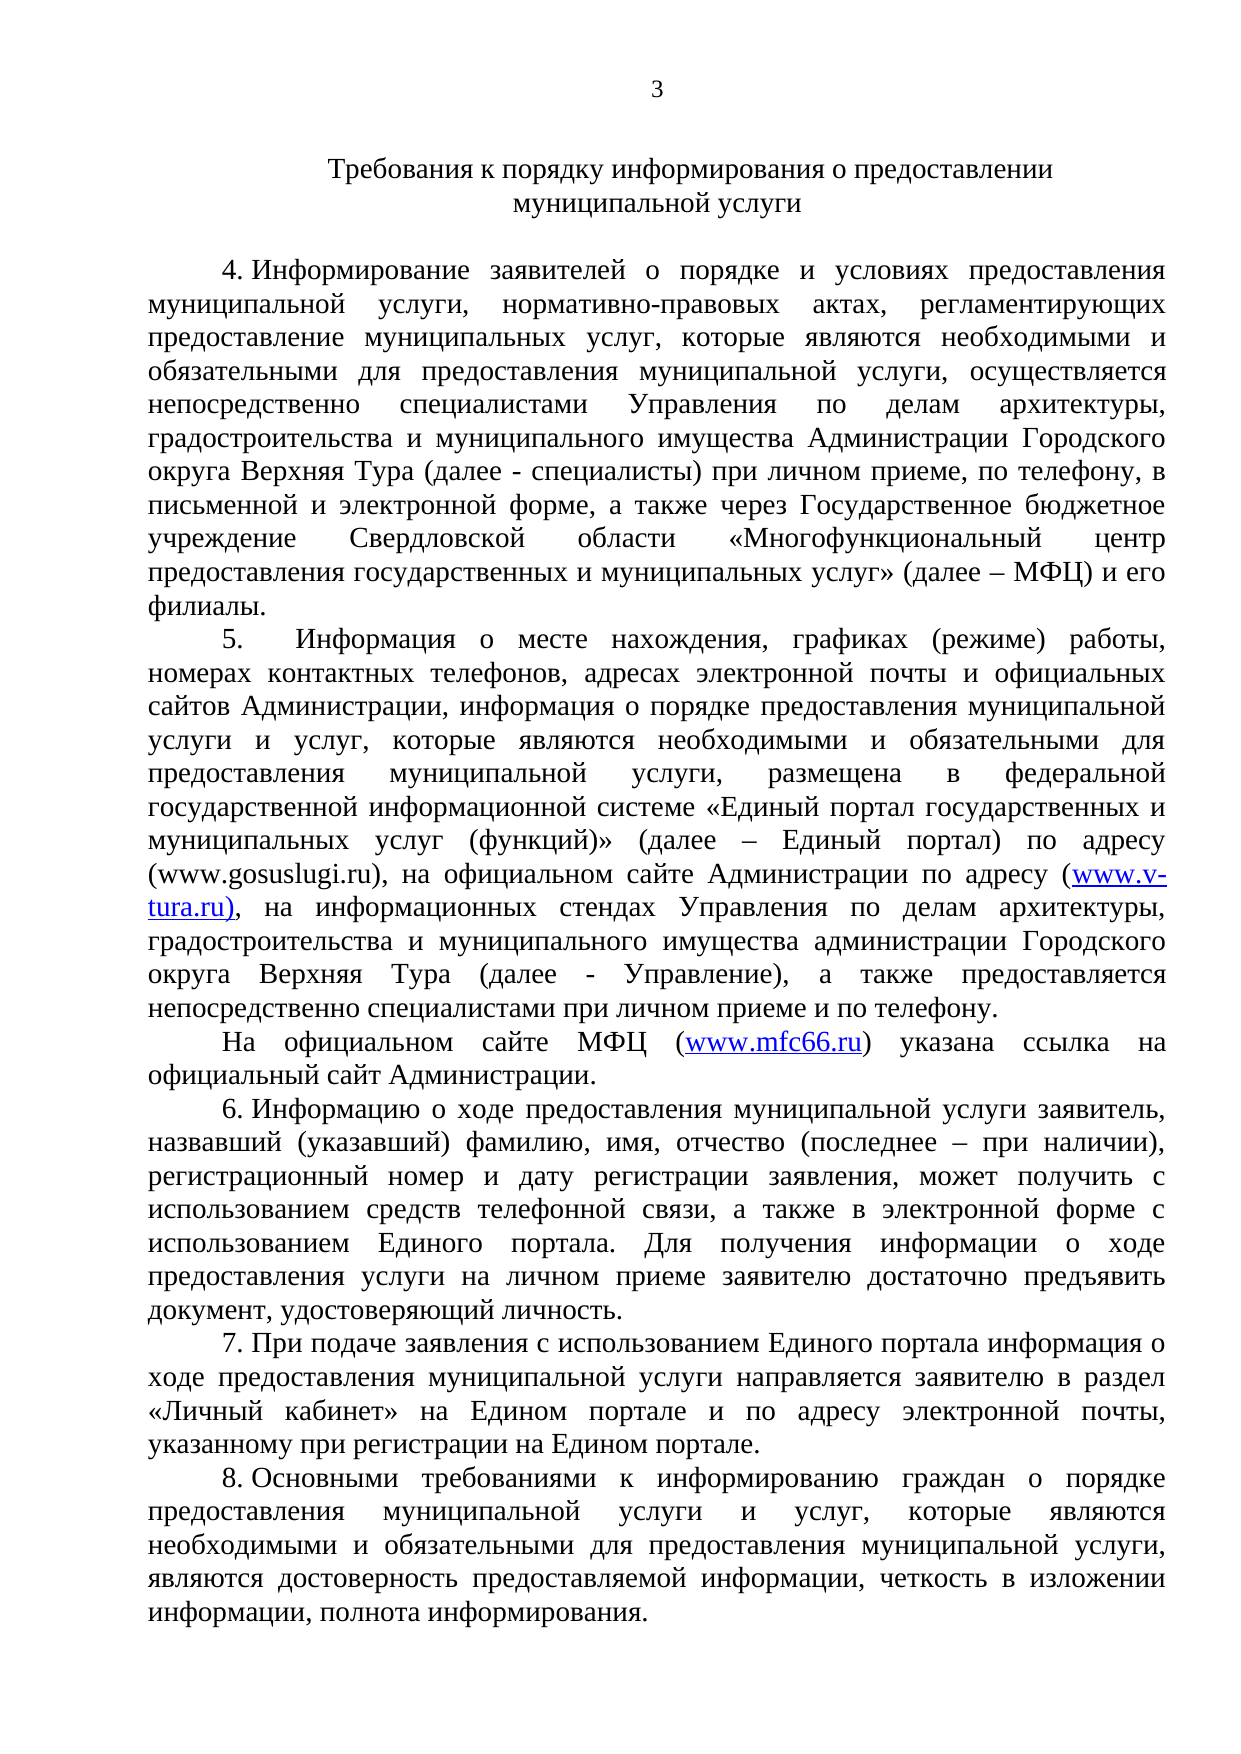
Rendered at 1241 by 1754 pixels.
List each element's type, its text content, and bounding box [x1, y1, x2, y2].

list При подаче заявления с использованием Единого портала информация о ходе предоставления муниципальной услуги направляется заявителю в раздел «Личный кабинет» на Едином портале и по адресу электронной почты, указанному при регистрации на Едином портале. [148, 1326, 1167, 1460]
text На официальном сайте МФЦ (www.mfc66.ru) указана ссылка на официальный сайт Администрации. [148, 1024, 1167, 1091]
list Информирование заявителей о порядке и условиях предоставления муниципальной услуги, нормативно-правовых актах, регламентирующих предоставление муниципальных услуг, которые являются необходимыми и обязательными для предоставления муниципальной услуги, осуществляется непосредственно специалистами Управления по делам архитектуры, градостроительства и муниципального имущества Администрации Городского округа Верхняя Тура (далее - специалисты) при личном приеме, по телефону, в письменной и электронной форме, а также через Государственное бюджетное учреждение Свердловской области «Многофункциональный центр предоставления государственных и муниципальных услуг» (далее – МФЦ) и его филиалы. [148, 252, 1167, 621]
list Информация о месте нахождения, графиках (режиме) работы, номерах контактных телефонов, адресах электронной почты и официальных сайтов Администрации, информация о порядке предоставления муниципальной услуги и услуг, которые являются необходимыми и обязательными для предоставления муниципальной услуги, размещена в федеральной государственной информационной системе «Единый портал государственных и муниципальных услуг (функций)» (далее – Единый портал) по адресу (www.gosuslugi.ru), на официальном сайте Администрации по адресу (www.v-tura.ru), на информационных стендах Управления по делам архитектуры, градостроительства и муниципального имущества администрации Городского округа Верхняя Тура (далее - Управление), а также предоставляется непосредственно специалистами при личном приеме и по телефону. [148, 621, 1167, 1024]
text Требования к порядку информирования о предоставлении муниципальной услуги [148, 152, 1167, 219]
list Основными требованиями к информированию граждан о порядке предоставления муниципальной услуги и услуг, которые являются необходимыми и обязательными для предоставления муниципальной услуги, являются достоверность предоставляемой информации, четкость в изложении информации, полнота информирования. [148, 1460, 1167, 1627]
list Информацию о ходе предоставления муниципальной услуги заявитель, назвавший (указавший) фамилию, имя, отчество (последнее – при наличии), регистрационный номер и дату регистрации заявления, может получить с использованием средств телефонной связи, а также в электронной форме с использованием Единого портала. Для получения информации о ходе предоставления услуги на личном приеме заявителю достаточно предъявить документ, удостоверяющий личность. [148, 1091, 1167, 1326]
